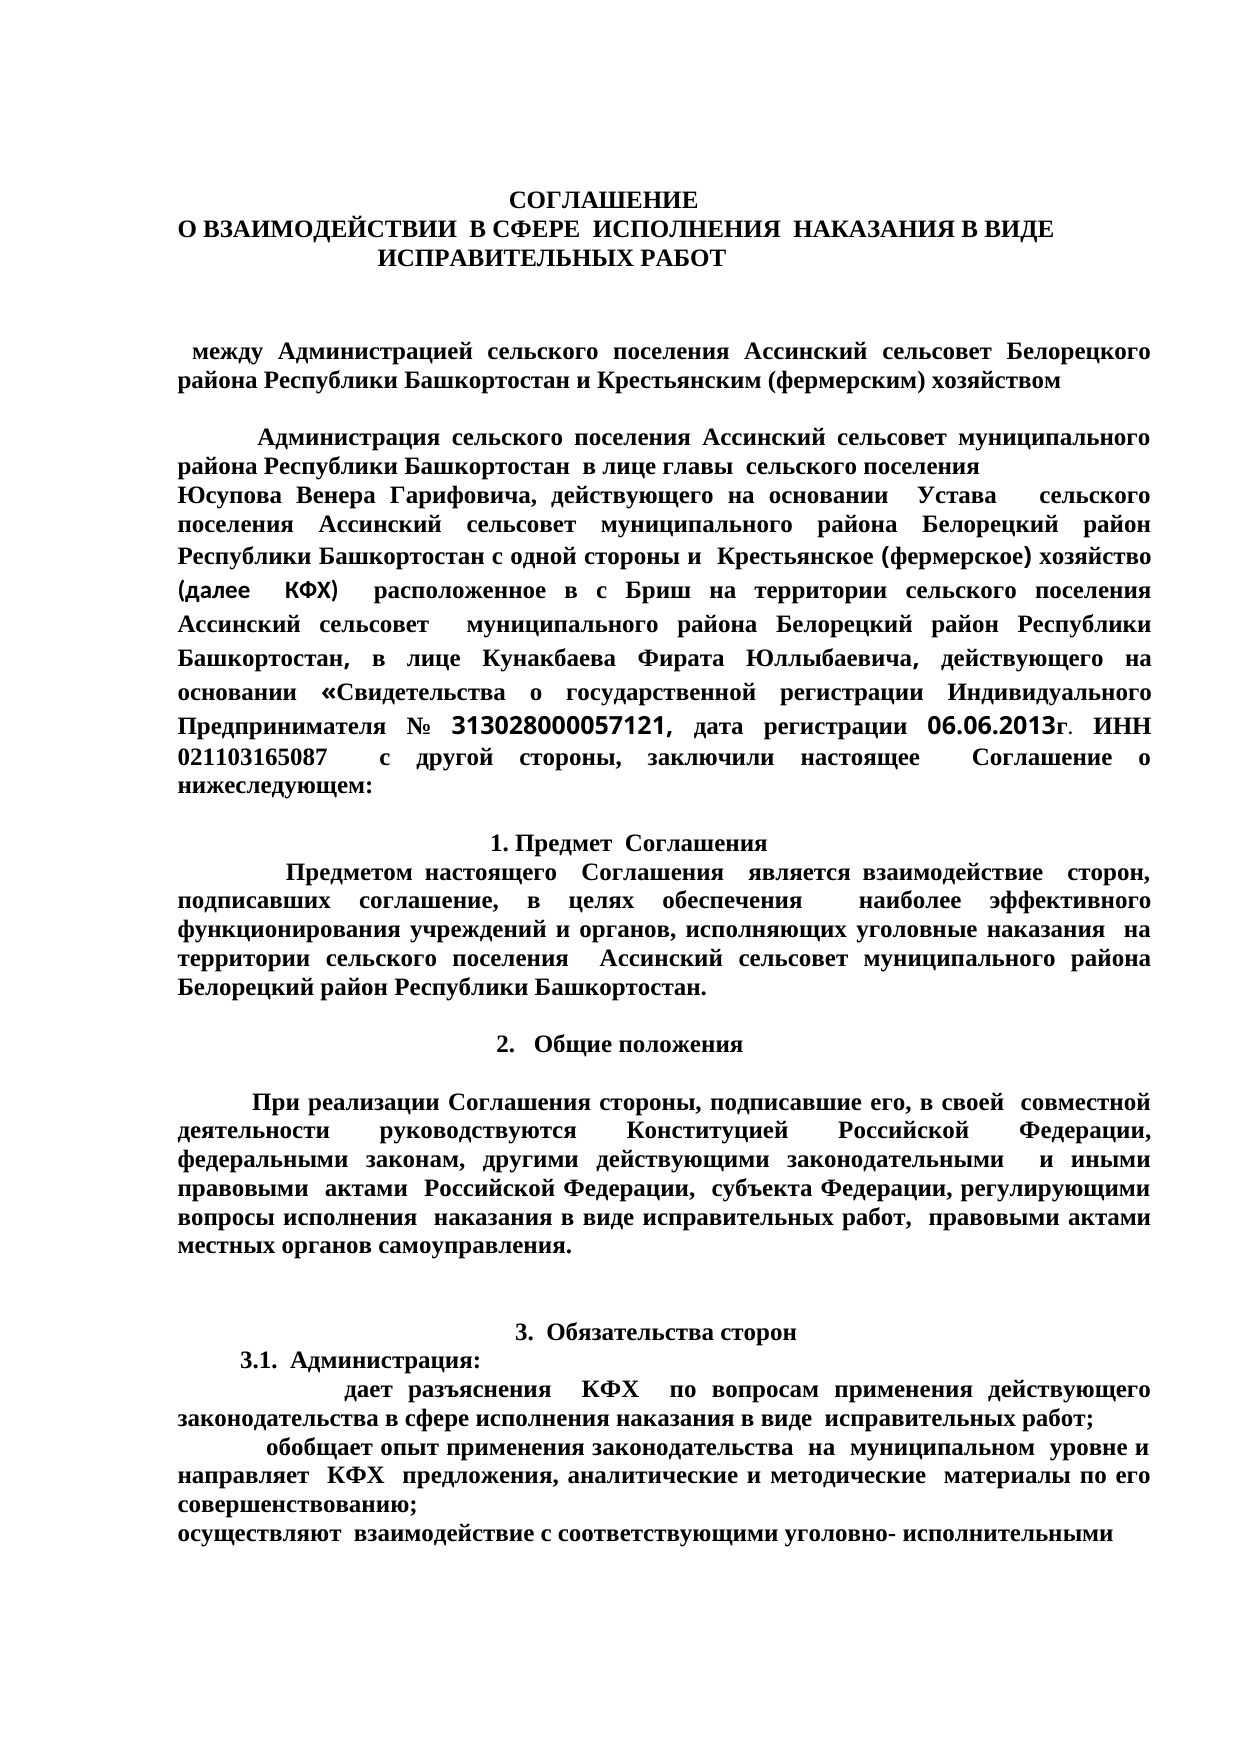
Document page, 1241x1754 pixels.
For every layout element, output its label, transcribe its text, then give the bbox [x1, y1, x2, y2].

text 2. Общие положения [177, 1029, 1152, 1058]
text между Администрацией сельского поселения Ассинский сельсовет Белорецкого района Республики Башкортостан и Крестьянским (фермерским) хозяйством [177, 336, 1152, 394]
text Предметом настоящего Соглашения является взаимодействие сторон, подписавших соглашение, в целях обеспечения наиболее эффективного функционирования учреждений и органов, исполняющих уголовные наказания на территории сельского поселения Ассинский сельсовет муниципального района Белорецкий район Республики Башкортостан. [177, 857, 1152, 1001]
text 1. Предмет Соглашения [177, 828, 1152, 857]
text 3. Обязательства сторон [177, 1317, 1152, 1346]
text ИСПРАВИТЕЛЬНЫХ РАБОТ [177, 243, 1152, 271]
text дает разъяснения КФХ по вопросам применения действующего законодательства в сфере исполнения наказания в виде исправительных работ; [177, 1374, 1152, 1432]
text О ВЗАИМОДЕЙСТВИИ В СФЕРЕ ИСПОЛНЕНИЯ НАКАЗАНИЯ В ВИДЕ [177, 214, 1152, 243]
text При реализации Соглашения стороны, подписавшие его, в своей совместной деятельности руководствуются Конституцией Российской Федерации, федеральными законам, другими действующими законодательными и иными правовыми актами Российской Федерации, субъекта Федерации, регулирующими вопросы исполнения наказания в виде исправительных работ, правовыми актами местных органов самоуправления. [177, 1087, 1152, 1259]
text Юсупова Венера Гарифовича, действующего на основании Устава сельского поселения Ассинский сельсовет муниципального района Белорецкий район Республики Башкортостан с одной стороны и Крестьянское (фермерское) хозяйство (далее КФХ) расположенное в с Бриш на территории сельского поселения Ассинский сельсовет муниципального района Белорецкий район Республики Башкортостан, в лице Кунакбаева Фирата Юллыбаевича, действующего на основании «Свидетельства о государственной регистрации Индивидуального Предпринимателя № 313028000057121, дата регистрации 06.06.2013г. ИНН 021103165087 с другой стороны, заключили настоящее Соглашение о нижеследующем: [177, 480, 1152, 799]
text СОГЛАШЕНИЕ [177, 185, 1152, 214]
text Администрация сельского поселения Ассинский сельсовет муниципального района Республики Башкортостан в лице главы сельского поселения [177, 422, 1152, 480]
text обобщает опыт применения законодательства на муниципальном уровне и направляет КФХ предложения, аналитические и методические материалы по его совершенствованию; осуществляют взаимодействие с соответствующими уголовно- исполнительными [177, 1432, 1152, 1547]
text 3.1. Администрация: [177, 1346, 1152, 1374]
